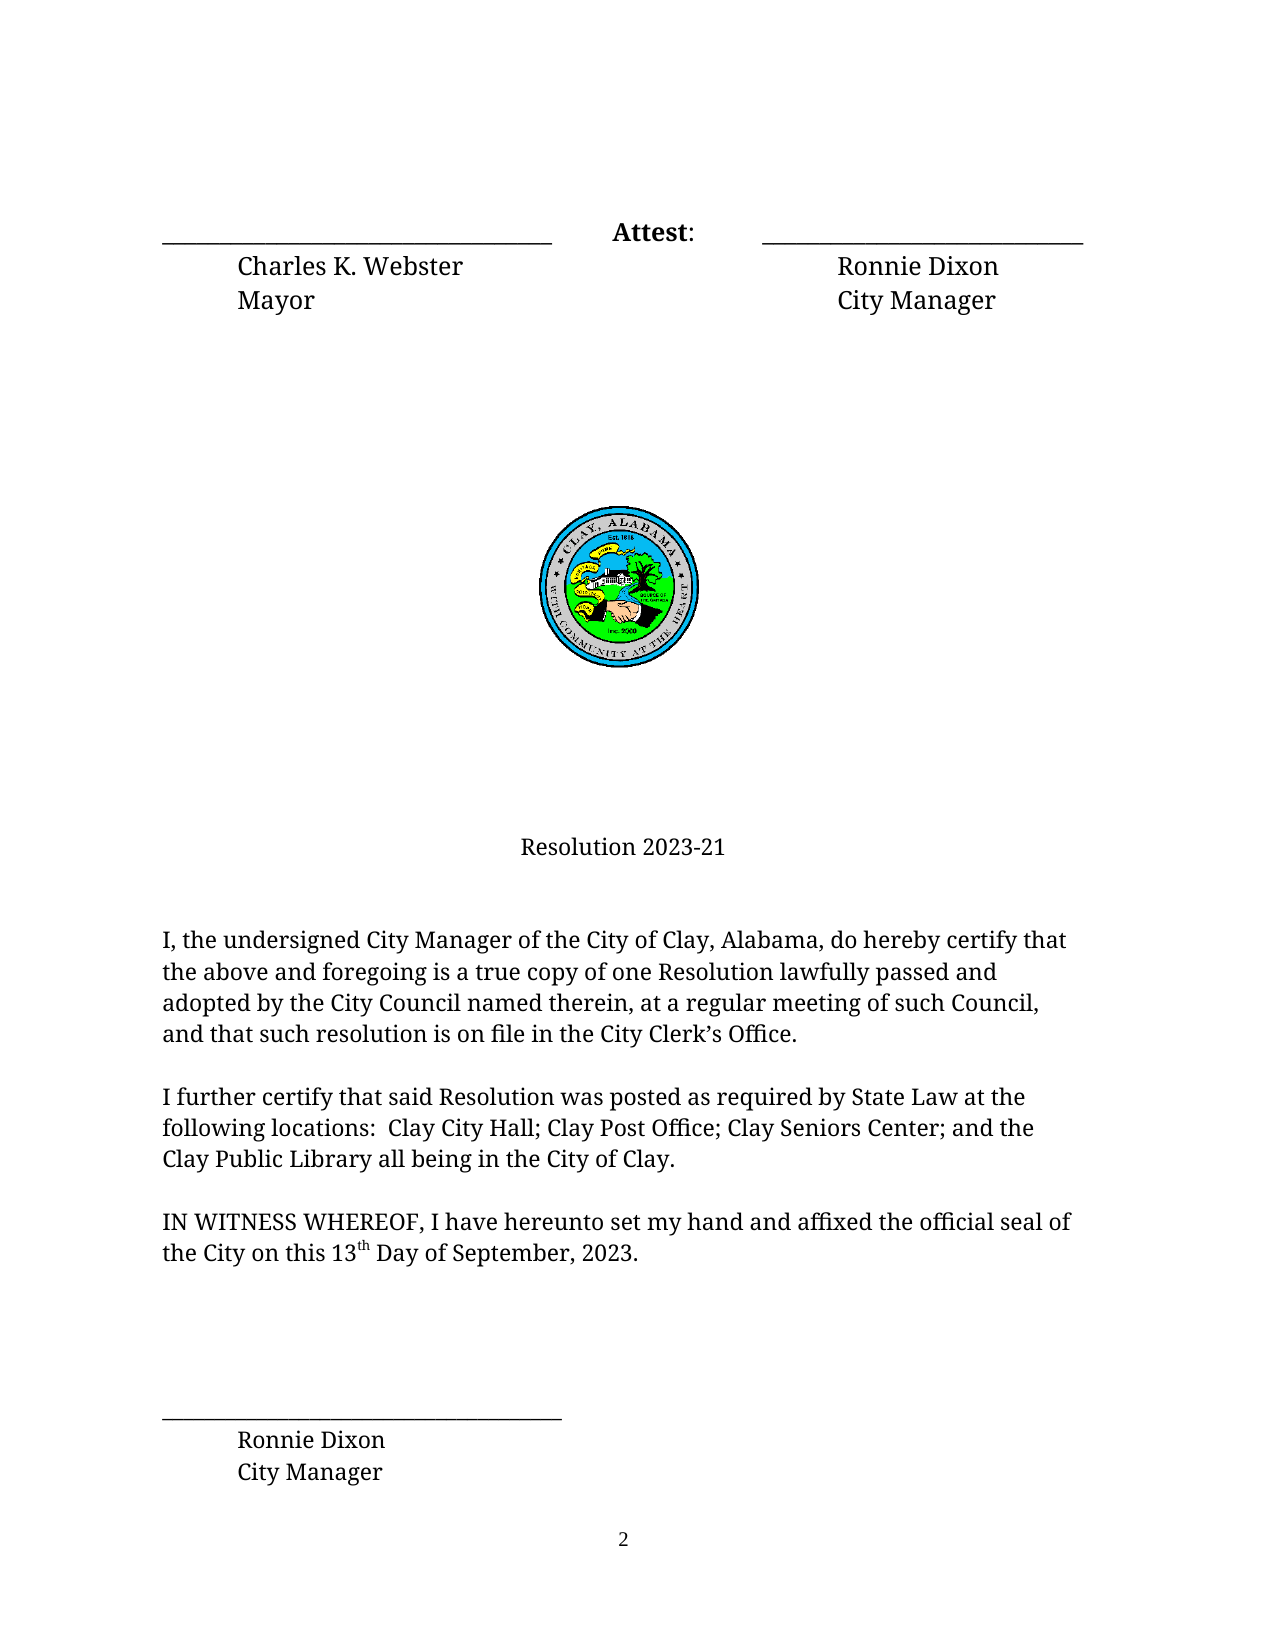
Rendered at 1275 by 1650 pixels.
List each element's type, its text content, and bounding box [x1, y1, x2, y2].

text City Manager [162, 1456, 1084, 1487]
picture [534, 503, 700, 666]
title __________________________________ Attest: ____________________________ [162, 214, 1084, 248]
text Resolution 2023-21 [162, 831, 1084, 862]
text I further certify that said Resolution was posted as required by State Law at the following locations: Clay City Hall; Clay Post Office; Clay Seniors Center; and the Clay Public Library all being in the City of Clay. [162, 1081, 1084, 1174]
text ______________________________________ [162, 1393, 1084, 1424]
title Mayor City Manager [162, 282, 1084, 316]
text Ronnie Dixon [162, 1424, 1084, 1456]
text IN WITNESS WHEREOF, I have hereunto set my hand and affixed the official seal of the City on this 13th Day of September, 2023. [162, 1206, 1084, 1268]
title Charles K. Webster Ronnie Dixon [162, 248, 1084, 282]
text I, the undersigned City Manager of the City of Clay, Alabama, do hereby certify that the above and foregoing is a true copy of one Resolution lawfully passed and adopted by the City Council named therein, at a regular meeting of such Council, and that such resolution is on file in the City Clerk’s Office. [162, 924, 1084, 1049]
picture [546, 514, 692, 660]
